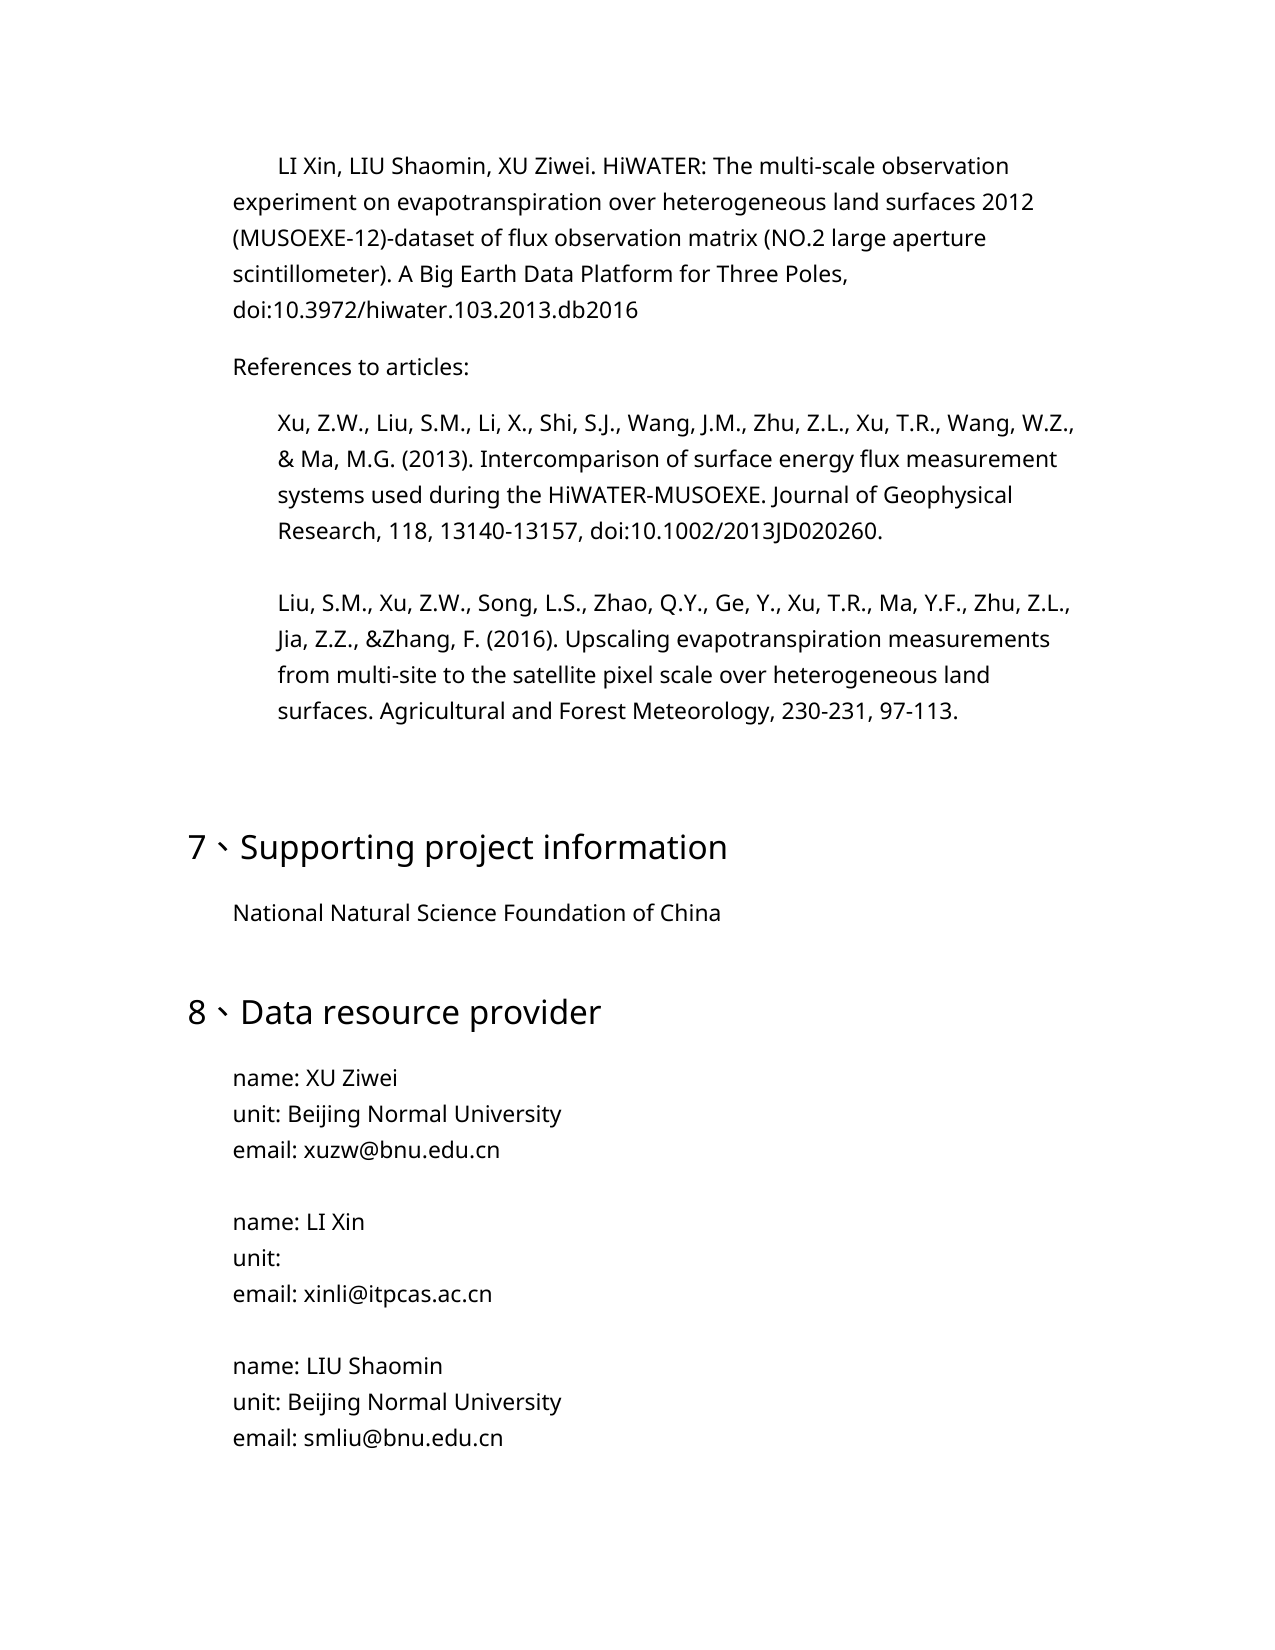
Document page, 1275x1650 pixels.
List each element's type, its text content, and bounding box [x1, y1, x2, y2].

text Xu, Z.W., Liu, S.M., Li, X., Shi, S.J., Wang, J.M., Zhu, Z.L., Xu, T.R., Wang, W.Z., & Ma, M.G. (2013). Intercomparison of surface energy flux measurement systems used during the HiWATER-MUSOEXE. Journal of Geophysical Research, 118, 13140-13157, doi:10.1002/2013JD020260. Liu, S.M., Xu, Z.W., Song, L.S., Zhao, Q.Y., Ge, Y., Xu, T.R., Ma, Y.F., Zhu, Z.L., Jia, Z.Z., &Zhang, F. (2016). Upscaling evapotranspiration measurements from multi-site to the satellite pixel scale over heterogeneous land surfaces. Agricultural and Forest Meteorology, 230-231, 97-113. [277, 407, 1087, 798]
text 7、Supporting project information [187, 823, 1087, 869]
text National Natural Science Foundation of China [232, 896, 1087, 964]
text 8、Data resource provider [187, 989, 1087, 1034]
text References to articles: [232, 351, 1087, 382]
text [232, 1062, 1087, 1453]
text LI Xin, LIU Shaomin, XU Ziwei. HiWATER: The multi-scale observation experiment on evapotranspiration over heterogeneous land surfaces 2012 (MUSOEXE-12)-dataset of flux observation matrix (NO.2 large aperture scintillometer). A Big Earth Data Platform for Three Poles, doi:10.3972/hiwater.103.2013.db2016 [232, 150, 1087, 325]
